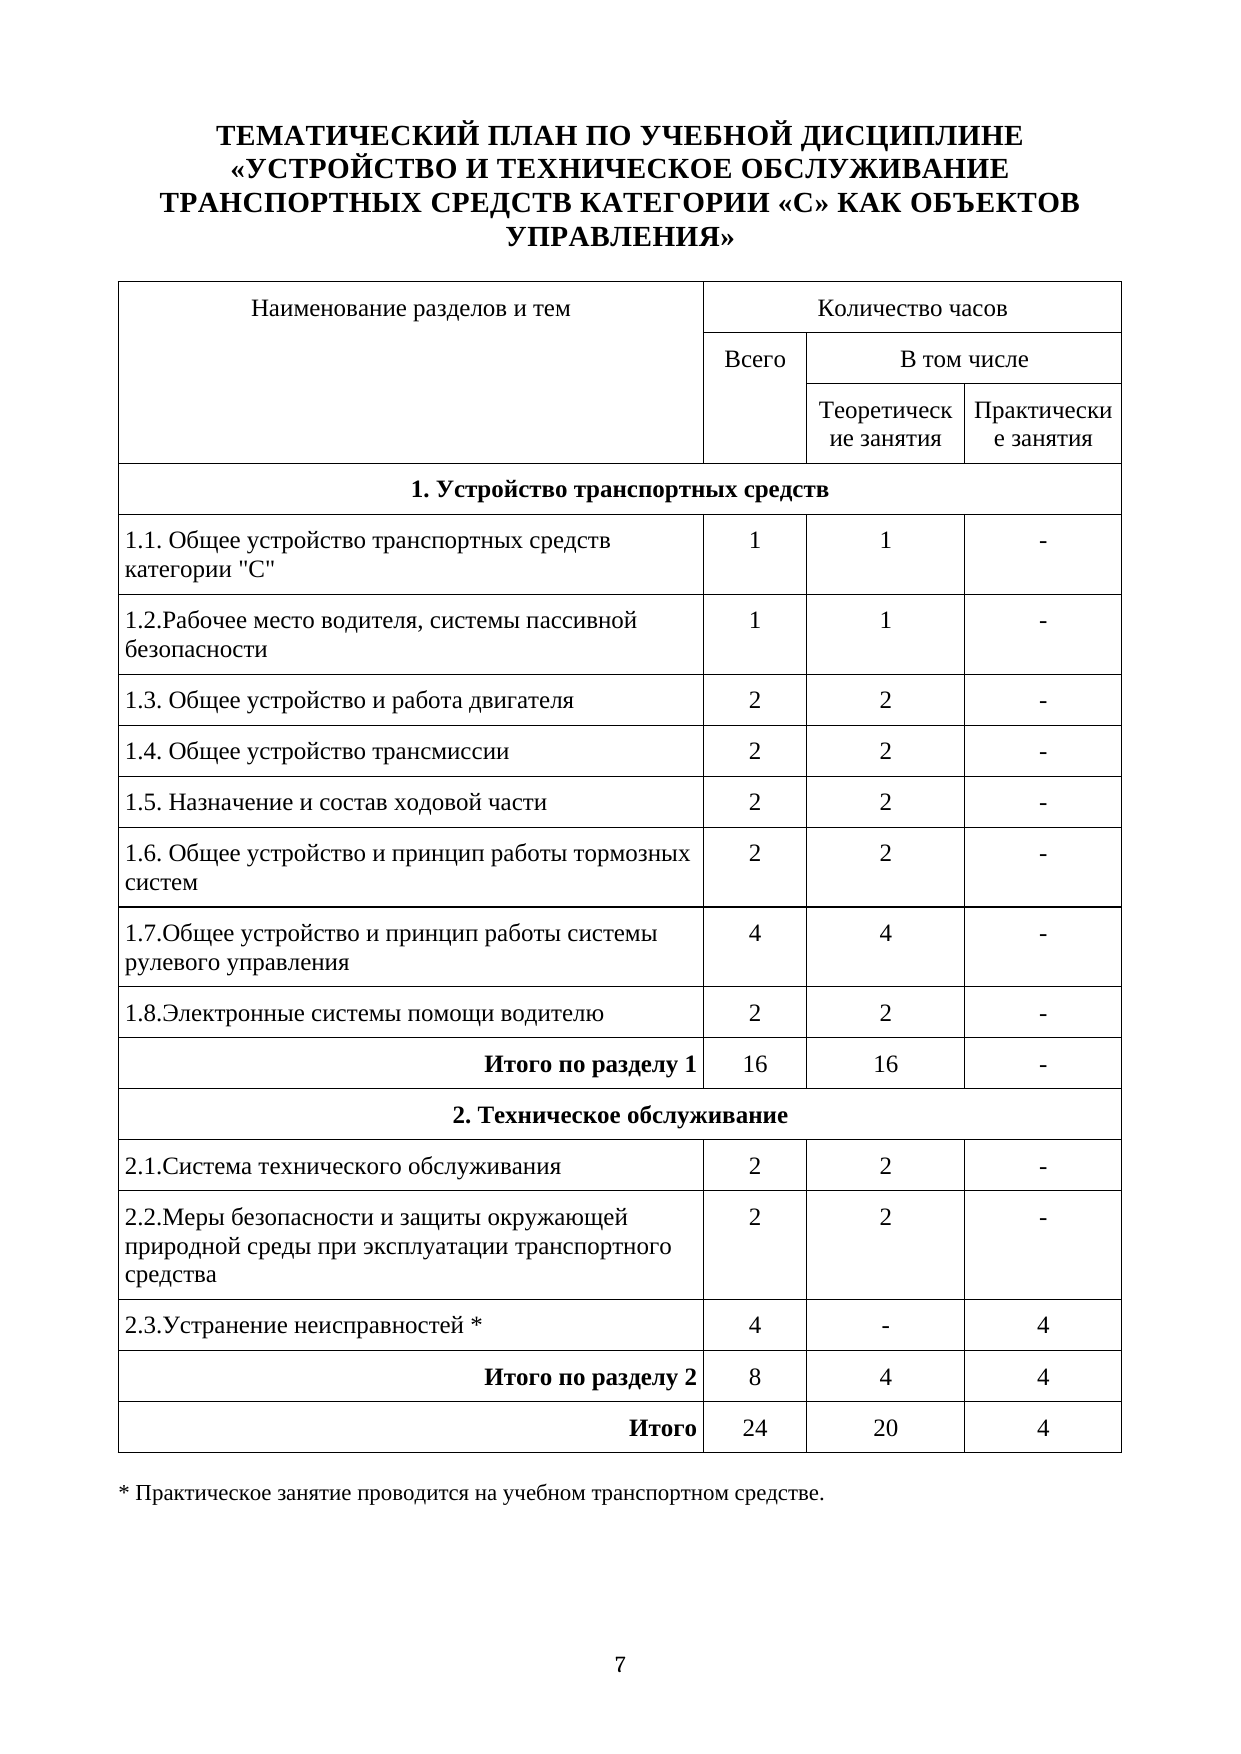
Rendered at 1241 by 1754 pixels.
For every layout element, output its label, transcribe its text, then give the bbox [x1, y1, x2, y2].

table_cell 4 [965, 1351, 1121, 1401]
table_cell - [965, 1140, 1121, 1190]
table_cell - [965, 726, 1121, 776]
table_cell 2.1.Система технического обслуживания [119, 1140, 703, 1190]
table_cell - [965, 515, 1121, 594]
table_cell 4 [807, 1351, 964, 1401]
table_cell В том числе [807, 333, 1121, 383]
table_cell Итого по разделу 1 [119, 1038, 703, 1088]
table_cell Итого [119, 1402, 703, 1452]
table_cell 1 [807, 515, 964, 594]
table_cell 2 [704, 987, 806, 1037]
table_cell Теоретические занятия [807, 384, 964, 463]
table_cell 1.6. Общее устройство и принцип работы тормозных систем [119, 828, 703, 906]
table_cell 2 [704, 777, 806, 827]
table_cell - [965, 828, 1121, 906]
table_cell 8 [704, 1351, 806, 1401]
table_cell 16 [704, 1038, 806, 1088]
table_cell - [965, 675, 1121, 724]
subtitle ТЕМАТИЧЕСКИЙ ПЛАН ПО УЧЕБНОЙ ДИСЦИПЛИНЕ [118, 118, 1122, 152]
table_cell 2 [704, 828, 806, 906]
table_cell 1 [704, 515, 806, 594]
table_cell 1.7.Общее устройство и принцип работы системы рулевого управления [119, 908, 703, 986]
table_cell 4 [704, 1300, 806, 1350]
table_cell 4 [807, 908, 964, 986]
table_cell 2. Техническое обслуживание [119, 1089, 1121, 1139]
table_cell 2 [704, 675, 806, 724]
table_cell 1 [807, 595, 964, 673]
table_cell 2 [807, 1191, 964, 1299]
table_cell - [965, 1191, 1121, 1299]
table_cell 1.8.Электронные системы помощи водителю [119, 987, 703, 1037]
subtitle «УСТРОЙСТВО И ТЕХНИЧЕСКОЕ ОБСЛУЖИВАНИЕ ТРАНСПОРТНЫХ СРЕДСТВ КАТЕГОРИИ «С» КАК ОБЪЕКТОВ УПРАВЛЕНИЯ» [118, 152, 1122, 252]
table_cell 2 [807, 1140, 964, 1190]
table_cell 2 [704, 726, 806, 776]
table_cell 2 [807, 987, 964, 1037]
table_cell 2 [807, 828, 964, 906]
table_cell 4 [965, 1402, 1121, 1452]
table_cell 1.3. Общее устройство и работа двигателя [119, 675, 703, 724]
table_cell 2 [807, 777, 964, 827]
table_cell - [965, 1038, 1121, 1088]
table_cell - [965, 595, 1121, 673]
table_cell 2.2.Меры безопасности и защиты окружающей природной среды при эксплуатации транспортного средства [119, 1191, 703, 1299]
table_cell - [965, 987, 1121, 1037]
table_cell 1. Устройство транспортных средств [119, 464, 1121, 514]
table_cell - [965, 777, 1121, 827]
table_cell 1.2.Рабочее место водителя, системы пассивной безопасности [119, 595, 703, 673]
table_cell 2 [704, 1191, 806, 1299]
table_cell 4 [704, 908, 806, 986]
table_cell 2.3.Устранение неисправностей * [119, 1300, 703, 1350]
table_cell Практические занятия [965, 384, 1121, 463]
table_cell 16 [807, 1038, 964, 1088]
table_cell - [807, 1300, 964, 1350]
table_cell 1.5. Назначение и состав ходовой части [119, 777, 703, 827]
table_header Наименование разделов и тем [119, 282, 703, 463]
table_cell 24 [704, 1402, 806, 1452]
table_header Количество часов [704, 282, 1121, 332]
table_cell 20 [807, 1402, 964, 1452]
table_cell 4 [965, 1300, 1121, 1350]
table_cell 2 [807, 675, 964, 724]
table_cell 1.4. Общее устройство трансмиссии [119, 726, 703, 776]
table_cell 2 [807, 726, 964, 776]
table_cell 1.1. Общее устройство транспортных средств категории "C" [119, 515, 703, 594]
table_cell 2 [704, 1140, 806, 1190]
table_cell - [965, 908, 1121, 986]
table_cell Итого по разделу 2 [119, 1351, 703, 1401]
text * Практическое занятие проводится на учебном транспортном средстве. [118, 1479, 1122, 1506]
table_cell Всего [704, 333, 806, 463]
table_cell 1 [704, 595, 806, 673]
